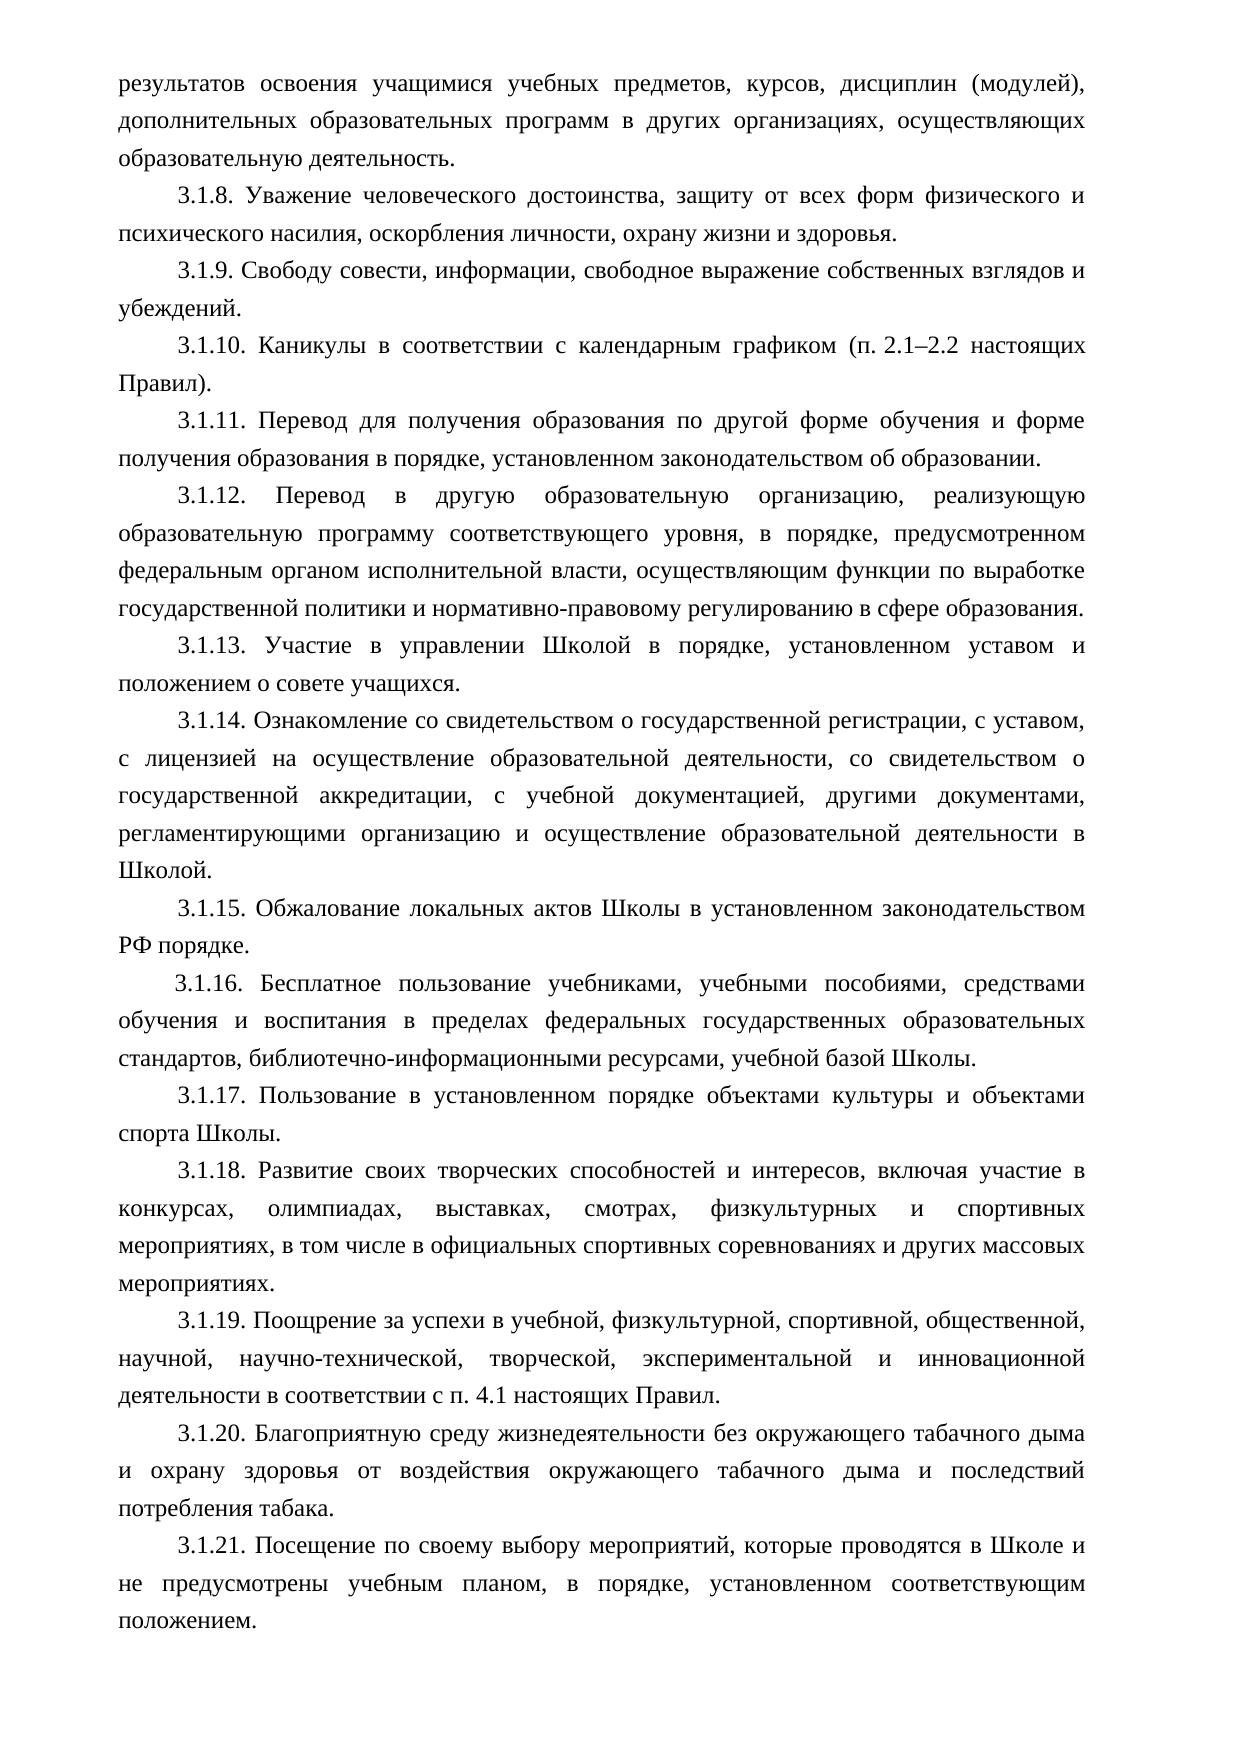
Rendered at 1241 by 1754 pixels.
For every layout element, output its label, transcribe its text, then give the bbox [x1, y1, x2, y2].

text 3.1.8. Уважение человеческого достоинства, защиту от всех форм физического и психического насилия, оскорбления личности, охрану жизни и здоровья. [118, 172, 1086, 247]
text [118, 59, 1086, 172]
text 3.1.14. Ознакомление со свидетельством о государственной регистрации, с уставом, с лицензией на осуществление образовательной деятельности, со свидетельством о государственной аккредитации, с учебной документацией, другими документами, регламентирующими организацию и осуществление образовательной деятельности в Школой. [118, 697, 1086, 884]
text 3.1.17. Пользование в установленном порядке объектами культуры и объектами спорта Школы. [118, 1072, 1086, 1147]
text 3.1.9. Свободу совести, информации, свободное выражение собственных взглядов и убеждений. [118, 247, 1086, 322]
text 3.1.15. Обжалование локальных актов Школы в установленном законодательством РФ порядке. [118, 884, 1086, 959]
text 3.1.12. Перевод в другую образовательную организацию, реализующую образовательную программу соответствующего уровня, в порядке, предусмотренном федеральным органом исполнительной власти, осуществляющим функции по выработке государственной политики и нормативно-правовому регулированию в сфере образования. [118, 472, 1086, 622]
text 3.1.18. Развитие своих творческих способностей и интересов, включая участие в конкурсах, олимпиадах, выставках, смотрах, физкультурных и спортивных мероприятиях, в том числе в официальных спортивных соревнованиях и других массовых мероприятиях. [118, 1147, 1086, 1297]
text 3.1.10. Каникулы в соответствии с календарным графиком (п. 2.1–2.2 настоящих Правил). [118, 322, 1086, 397]
text 3.1.21. Посещение по своему выбору мероприятий, которые проводятся в Школе и не предусмотрены учебным планом, в порядке, установленном соответствующим положением. [118, 1522, 1086, 1634]
text 3.1.19. Поощрение за успехи в учебной, физкультурной, спортивной, общественной, научной, научно-технической, творческой, экспериментальной и инновационной деятельности в соответствии с п. 4.1 настоящих Правил. [118, 1297, 1086, 1409]
text 3.1.13. Участие в управлении Школой в порядке, установленном уставом и положением о совете учащихся. [118, 622, 1086, 697]
text 3.1.11. Перевод для получения образования по другой форме обучения и форме получения образования в порядке, установленном законодательством об образовании. [118, 397, 1086, 472]
text 3.1.20. Благоприятную среду жизнедеятельности без окружающего табачного дыма и охрану здоровья от воздействия окружающего табачного дыма и последствий потребления табака. [118, 1409, 1086, 1522]
text 3.1.16. Бесплатное пользование учебниками, учебными пособиями, средствами обучения и воспитания в пределах федеральных государственных образовательных стандартов, библиотечно-информационными ресурсами, учебной базой Школы. [118, 959, 1086, 1072]
